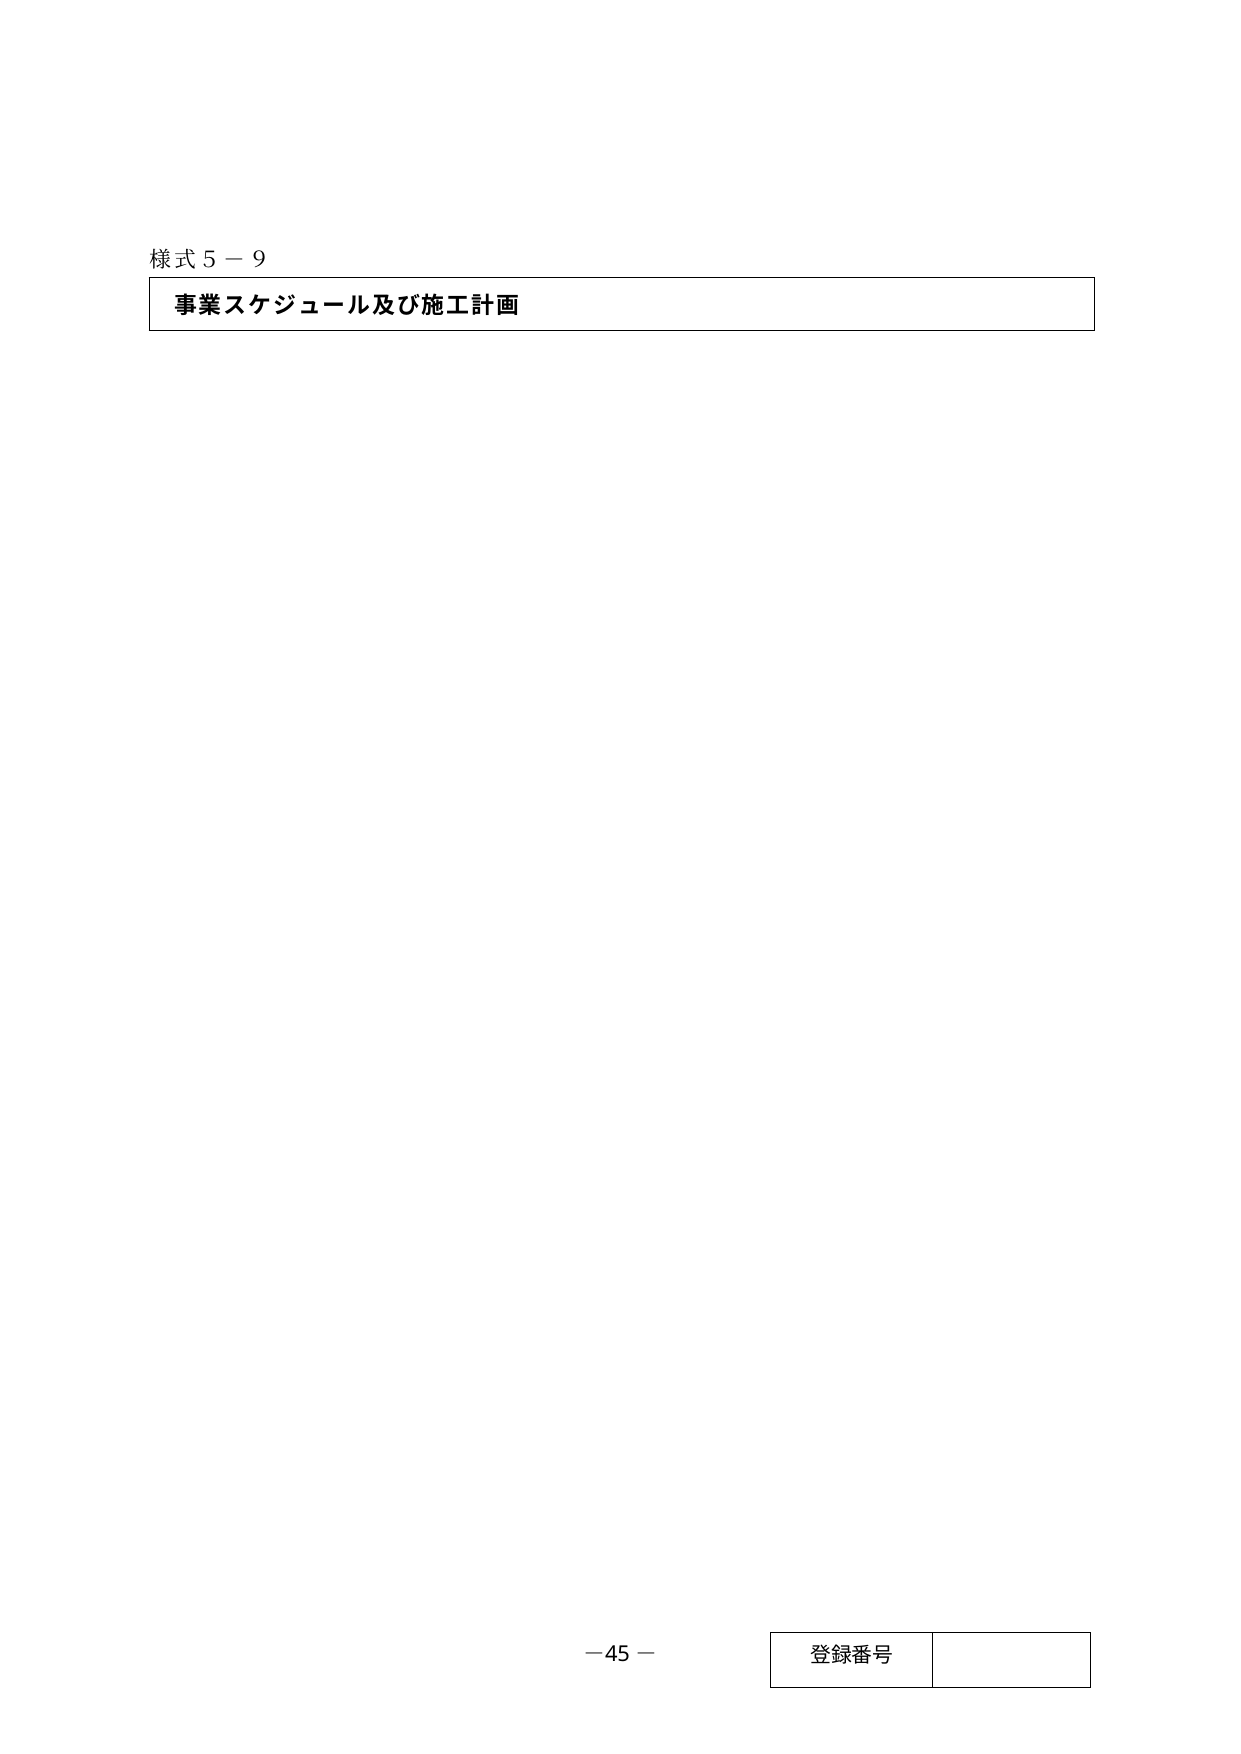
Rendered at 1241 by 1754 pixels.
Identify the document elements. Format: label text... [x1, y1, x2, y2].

table_header 事業スケジュール及び施工計画 [150, 278, 1094, 330]
subtitle 様式５－９ [149, 239, 1091, 277]
